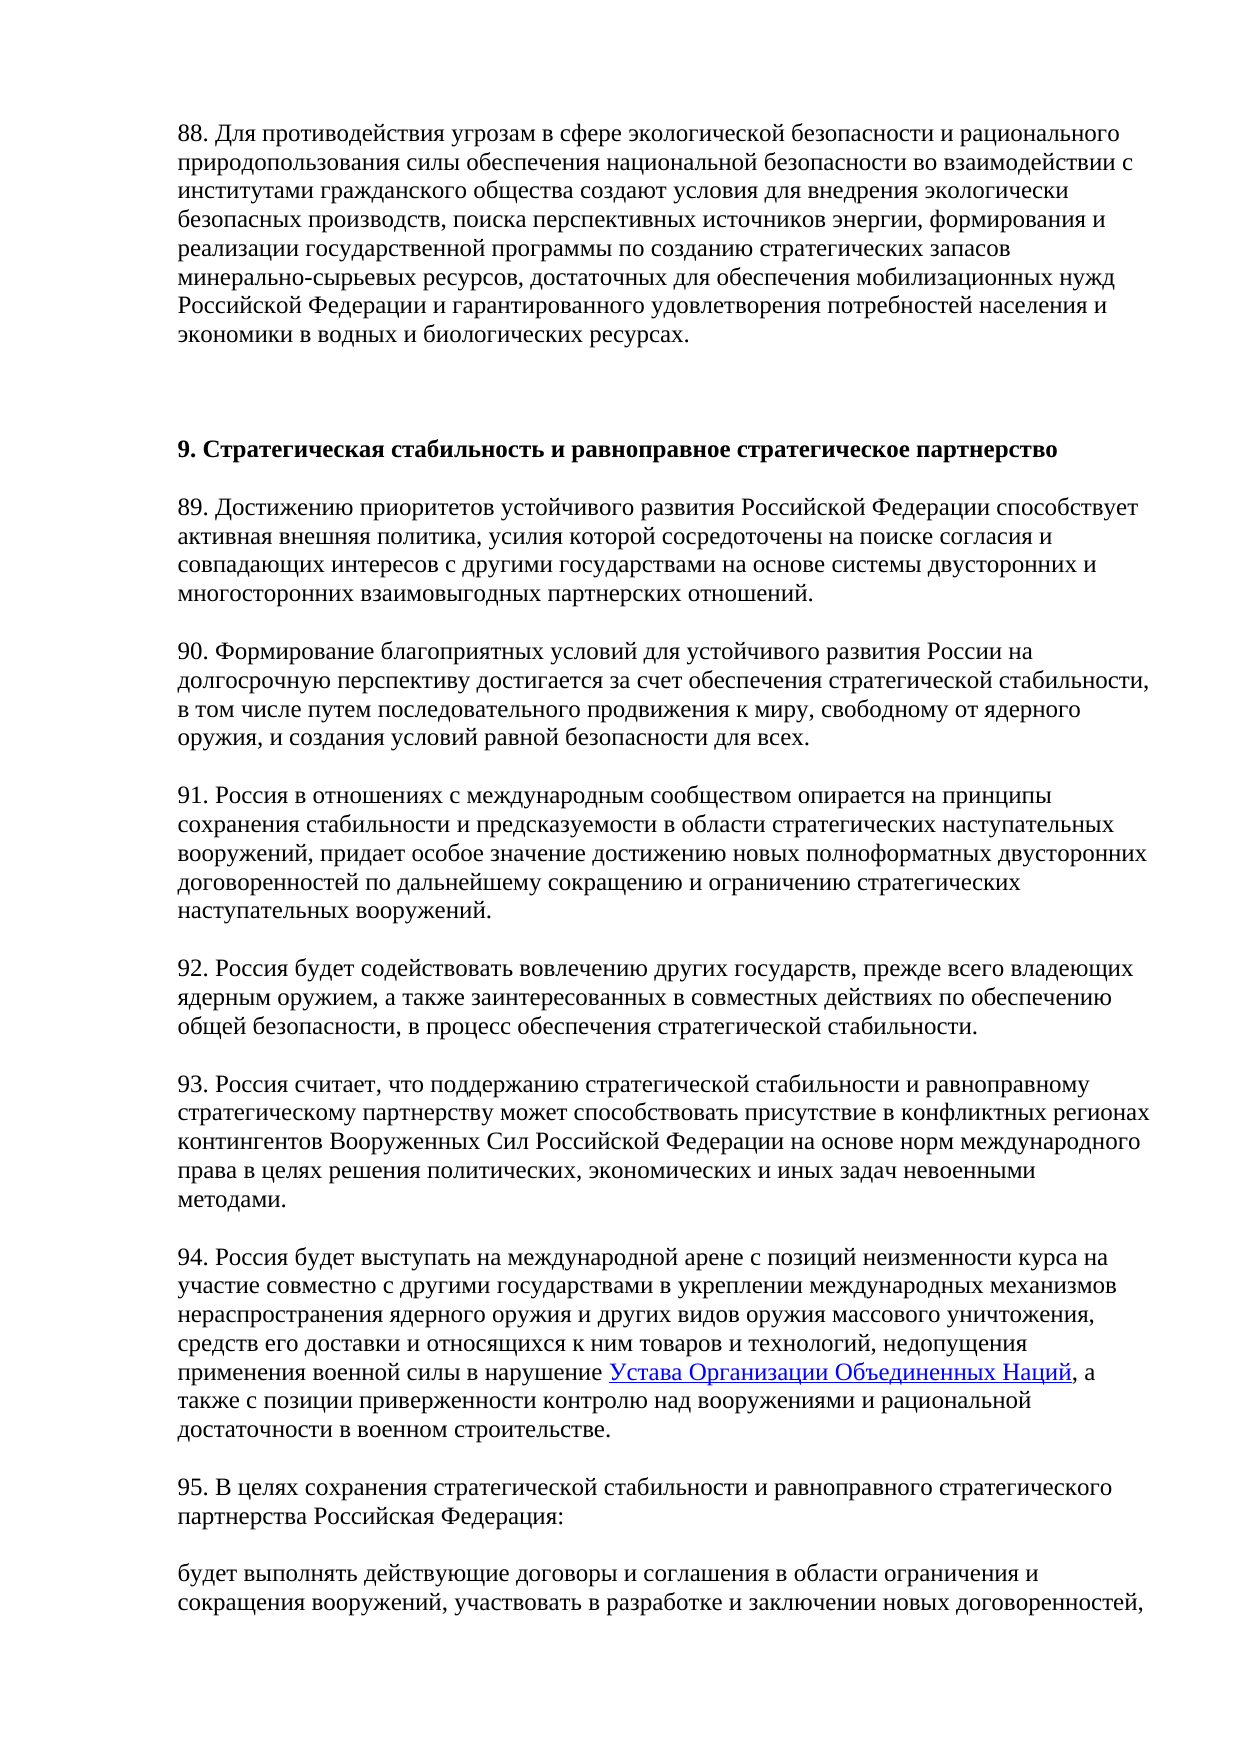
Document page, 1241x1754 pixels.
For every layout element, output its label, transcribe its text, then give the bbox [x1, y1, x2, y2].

text 90. Формирование благоприятных условий для устойчивого развития России на долгосрочную перспективу достигается за счет обеспечения стратегической стабильности, в том числе путем последовательного продвижения к миру, свободному от ядерного оружия, и создания условий равной безопасности для всех. [177, 636, 1152, 751]
text 89. Достижению приоритетов устойчивого развития Российской Федерации способствует активная внешняя политика, усилия которой сосредоточены на поиске согласия и совпадающих интересов с другими государствами на основе системы двусторонних и многосторонних взаимовыгодных партнерских отношений. [177, 492, 1152, 607]
text 94. Россия будет выступать на международной арене с позиций неизменности курса на участие совместно с другими государствами в укреплении международных механизмов нераспространения ядерного оружия и других видов оружия массового уничтожения, средств его доставки и относящихся к ним товаров и технологий, недопущения применения военной силы в нарушение Устава Организации Объединенных Наций, а также с позиции приверженности контролю над вооружениями и рациональной достаточности в военном строительстве. [177, 1242, 1152, 1443]
text 92. Россия будет содействовать вовлечению других государств, прежде всего владеющих ядерным оружием, а также заинтересованных в совместных действиях по обеспечению общей безопасности, в процесс обеспечения стратегической стабильности. [177, 953, 1152, 1039]
text 88. Для противодействия угрозам в сфере экологической безопасности и рационального природопользования силы обеспечения национальной безопасности во взаимодействии с институтами гражданского общества создают условия для внедрения экологически безопасных производств, поиска перспективных источников энергии, формирования и реализации государственной программы по созданию стратегических запасов минерально-сырьевых ресурсов, достаточных для обеспечения мобилизационных нужд Российской Федерации и гарантированного удовлетворения потребностей населения и экономики в водных и биологических ресурсах. [177, 118, 1152, 405]
text 9. Стратегическая стабильность и равноправное стратегическое партнерство [177, 434, 1152, 463]
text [177, 1472, 1152, 1616]
text 93. Россия считает, что поддержанию стратегической стабильности и равноправному стратегическому партнерству может способствовать присутствие в конфликтных регионах контингентов Вооруженных Сил Российской Федерации на основе норм международного права в целях решения политических, экономических и иных задач невоенными методами. [177, 1069, 1152, 1212]
text 91. Россия в отношениях с международным сообществом опирается на принципы сохранения стабильности и предсказуемости в области стратегических наступательных вооружений, придает особое значение достижению новых полноформатных двусторонних договоренностей по дальнейшему сокращению и ограничению стратегических наступательных вооружений. [177, 780, 1152, 924]
